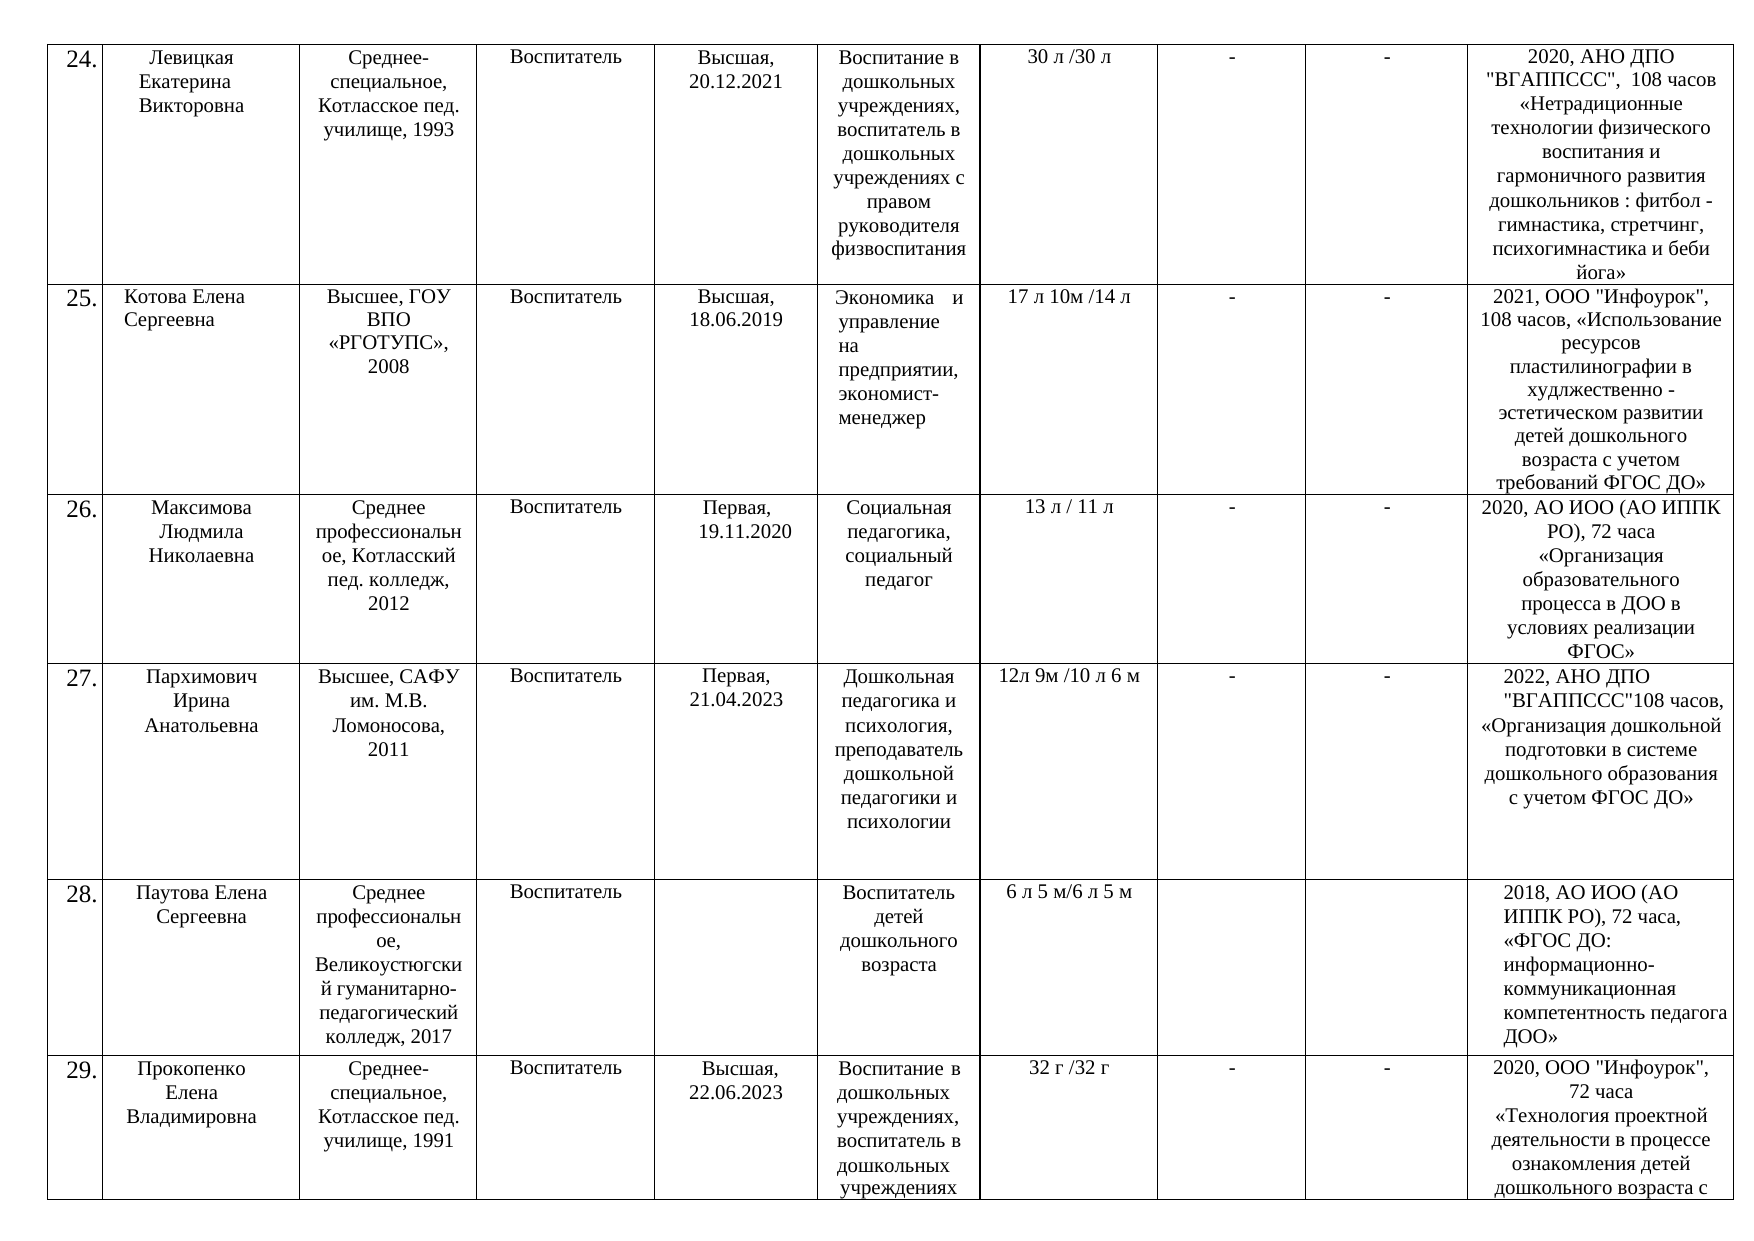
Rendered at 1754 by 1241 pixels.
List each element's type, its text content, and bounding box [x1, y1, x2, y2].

table_cell [48, 664, 102, 879]
table_cell - [1306, 664, 1467, 879]
table_cell [48, 880, 102, 1055]
table_cell Среднее- специальное, Котласское пед. училище, 1993 [300, 45, 476, 284]
table_cell 2018, АО ИОО (АО ИППК РО), 72 часа, «ФГОС ДО: информационно-коммуникационная компетентность педагога ДОО» [1468, 880, 1733, 1055]
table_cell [300, 1056, 476, 1199]
table_cell 12л 9м /10 л 6 м [981, 664, 1157, 879]
table_cell Среднее профессиональное, Котласский пед. колледж, 2012 [300, 495, 476, 663]
table_cell [48, 1056, 102, 1199]
table_cell Высшая, 20.12.2021 [655, 45, 817, 284]
table_cell [48, 45, 102, 284]
table_cell - [1158, 495, 1305, 663]
table_cell - [1158, 285, 1305, 494]
table_cell [655, 880, 817, 1055]
table_cell Паутова Елена Сергеевна [103, 880, 299, 1055]
table_cell Воспитатель [477, 45, 654, 284]
table_cell Первая, 21.04.2023 [655, 664, 817, 879]
table_cell 32 г /32 г [981, 1056, 1157, 1199]
table_cell Среднее профессиональное, Великоустюгский гуманитарно-педагогический колледж, 2017 [300, 880, 476, 1055]
table_cell - [1306, 285, 1467, 494]
table_cell Воспитатель [477, 1056, 654, 1199]
table_cell Воспитатель [477, 495, 654, 663]
table_cell 2021, ООО "Инфоурок", 108 часов, «Использование ресурсов пластилинографии в худлжественно -эстетическом развитии детей дошкольного возраста с учетом требований ФГОС ДО» [1468, 285, 1733, 494]
table_cell - [1158, 1056, 1305, 1199]
table_cell Воспитатель [477, 285, 654, 494]
table_cell - [1306, 45, 1467, 284]
table_cell 6 л 5 м/6 л 5 м [981, 880, 1157, 1055]
table_cell - [1306, 1056, 1467, 1199]
table_cell Социальная педагогика, социальный педагог [818, 495, 979, 663]
table_cell 30 л /30 л [981, 45, 1157, 284]
table_cell [1306, 880, 1467, 1055]
table_cell Воспитатель детей дошкольного возраста [818, 880, 979, 1055]
table_cell Воспитание в дошкольных учреждениях, воспитатель в дошкольных учреждениях с правом руководителя физвоспитания [818, 45, 979, 284]
table_cell 2020, АНО ДПО "ВГАППССС", 108 часов «Нетрадиционные технологии физического воспитания и гармоничного развития дошкольников : фитбол - гимнастика, стретчинг, психогимнастика и беби йога» [1468, 45, 1733, 284]
table_cell Высшая, 22.06.2023 [655, 1056, 817, 1199]
table_cell - [1158, 664, 1305, 879]
table_cell Котова Елена Сергеевна [103, 285, 299, 494]
table_cell Пархимович Ирина Анатольевна [103, 664, 299, 879]
table_cell 13 л / 11 л [981, 495, 1157, 663]
table_cell Высшее, САФУ им. М.В. Ломоносова, 2011 [300, 664, 476, 879]
table_cell 2020, АО ИОО (АО ИППК РО), 72 часа «Организация образовательного процесса в ДОО в условиях реализации ФГОС» [1468, 495, 1733, 663]
table_cell Высшая, 18.06.2019 [655, 285, 817, 494]
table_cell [1468, 1056, 1733, 1199]
table_cell - [1306, 495, 1467, 663]
table_cell Первая, 19.11.2020 [655, 495, 817, 663]
table_cell Воспитатель [477, 880, 654, 1055]
table_cell Экономика и управление на предприятии, экономист-менеджер [818, 285, 979, 494]
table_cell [818, 1056, 979, 1199]
table_cell Дошкольная педагогика и психология, преподаватель дошкольной педагогики и психологии [818, 664, 979, 879]
table_cell - [1158, 45, 1305, 284]
table_cell [48, 285, 102, 494]
table_cell 2022, АНО ДПО "ВГАППССС"108 часов, «Организация дошкольной подготовки в системе дошкольного образования с учетом ФГОС ДО» [1468, 664, 1733, 879]
table_cell Высшее, ГОУ ВПО «РГОТУПС», 2008 [300, 285, 476, 494]
table_cell 17 л 10м /14 л [981, 285, 1157, 494]
table_cell Воспитатель [477, 664, 654, 879]
table_cell [1158, 880, 1305, 1055]
table_cell Максимова Людмила Николаевна [103, 495, 299, 663]
table_cell Левицкая Екатерина Викторовна [103, 45, 299, 284]
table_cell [103, 1056, 299, 1199]
table_cell [48, 495, 102, 663]
